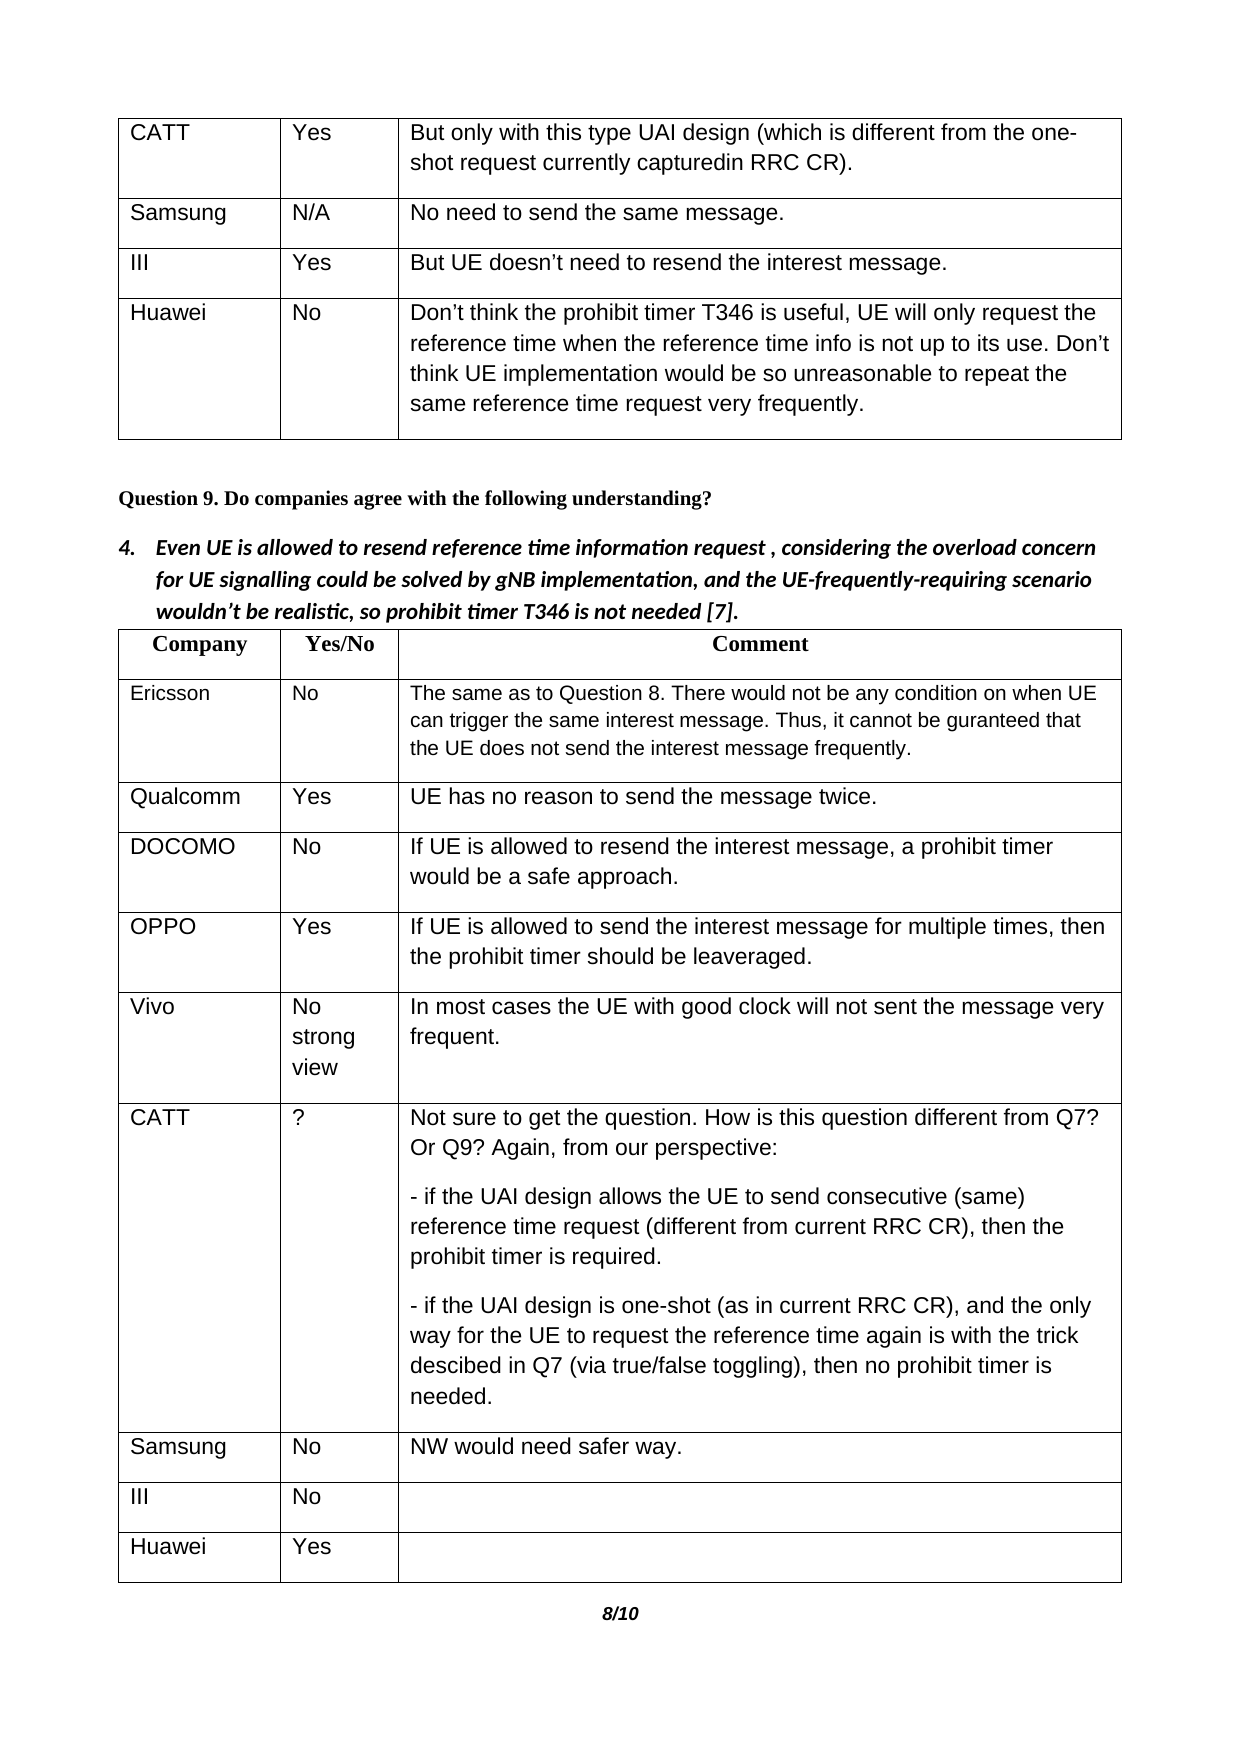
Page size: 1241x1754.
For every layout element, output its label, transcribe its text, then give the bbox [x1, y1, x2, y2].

table_cell III [119, 249, 280, 298]
table_cell N/A [281, 199, 398, 248]
table_cell No [281, 680, 398, 782]
table_cell No [281, 299, 398, 439]
table_cell Yes [281, 783, 398, 832]
table_cell If UE is allowed to send the interest message for multiple times, then the prohibit timer should be leaveraged. [399, 913, 1121, 992]
table_cell Yes [281, 249, 398, 298]
table_cell No [281, 1483, 398, 1532]
table_header Yes/No [281, 630, 398, 679]
table_cell OPPO [119, 913, 280, 992]
table_cell Don’t think the prohibit timer T346 is useful, UE will only request the reference time when the reference time info is not up to its use. Don’t think UE implementation would be so unreasonable to repeat the same reference time request very frequently. [399, 299, 1121, 439]
table_cell ? [281, 1104, 398, 1432]
table_cell Vivo [119, 993, 280, 1102]
table_header Comment [399, 630, 1121, 679]
table_cell No strong view [281, 993, 398, 1102]
table_cell But UE doesn’t need to resend the interest message. [399, 249, 1121, 298]
table_cell Yes [281, 913, 398, 992]
table_cell CATT [119, 1104, 280, 1432]
table_cell No [281, 1433, 398, 1482]
table_cell Qualcomm [119, 783, 280, 832]
table_cell The same as to Question 8. There would not be any condition on when UE can trigger the same interest message. Thus, it cannot be guranteed that the UE does not send the interest message frequently. [399, 680, 1121, 782]
text Question 9. Do companies agree with the following understanding? [118, 486, 1122, 510]
table_cell If UE is allowed to resend the interest message, a prohibit timer would be a safe approach. [399, 833, 1121, 912]
table_cell NW would need safer way. [399, 1433, 1121, 1482]
table_header Company [119, 630, 280, 679]
table_cell Not sure to get the question. How is this question different from Q7? Or Q9? Again, from our perspective: - if the UAI design allows the UE to send consecutive (same) reference time request (different from current RRC CR), then the prohibit timer is required. - if the UAI design is one-shot (as in current RRC CR), and the only way for the UE to request the reference time again is with the trick descibed in Q7 (via true/false toggling), then no prohibit timer is needed. [399, 1104, 1121, 1432]
table_cell [399, 1483, 1121, 1532]
table_cell Huawei [119, 1533, 280, 1582]
table_cell No [281, 833, 398, 912]
table_cell But only with this type UAI design (which is different from the one-shot request currently capturedin RRC CR). [399, 119, 1121, 198]
table_cell III [119, 1483, 280, 1532]
table_cell Ericsson [119, 680, 280, 782]
table_cell Samsung [119, 1433, 280, 1482]
table_cell CATT [119, 119, 280, 198]
table_cell Yes [281, 1533, 398, 1582]
table_cell Huawei [119, 299, 280, 439]
table_cell In most cases the UE with good clock will not sent the message very frequent. [399, 993, 1121, 1102]
table_cell DOCOMO [119, 833, 280, 912]
table_cell Samsung [119, 199, 280, 248]
table_cell UE has no reason to send the message twice. [399, 783, 1121, 832]
table_cell [399, 1533, 1121, 1582]
table_cell No need to send the same message. [399, 199, 1121, 248]
list Even UE is allowed to resend reference time information request , considering the overload concern for UE signalling could be solved by gNB implementation, and the UE-frequently-requiring scenario wouldn’t be realistic, so prohibit timer T346 is not needed [7]. [118, 533, 1122, 625]
table_cell Yes [281, 119, 398, 198]
